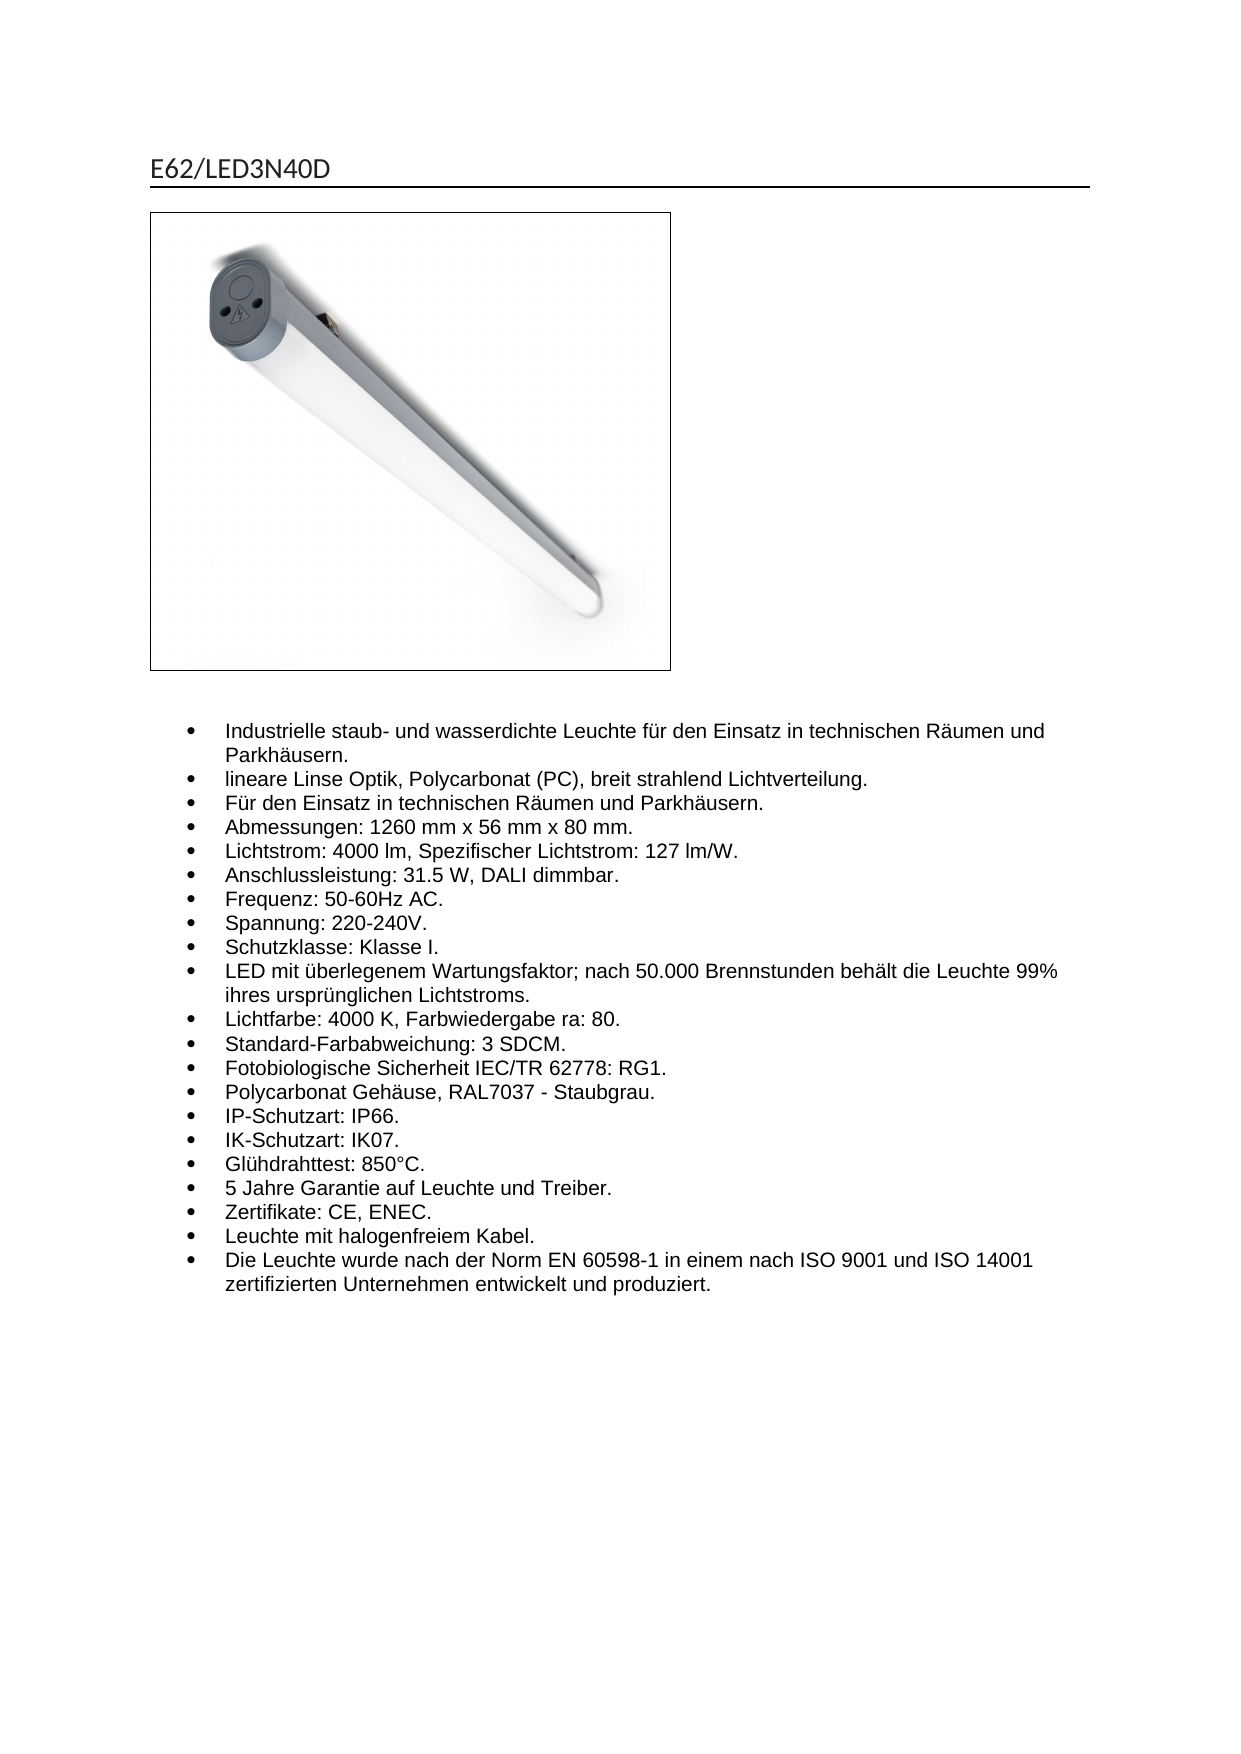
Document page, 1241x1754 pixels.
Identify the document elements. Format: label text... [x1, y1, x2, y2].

list Leuchte mit halogenfreiem Kabel. [187, 1224, 1090, 1248]
list Lichtstrom: 4000 lm, Spezifischer Lichtstrom: 127 lm/W. [187, 839, 1090, 863]
list Glühdrahttest: 850°C. [187, 1152, 1090, 1176]
list Für den Einsatz in technischen Räumen und Parkhäusern. [187, 791, 1090, 815]
list LED mit überlegenem Wartungsfaktor; nach 50.000 Brennstunden behält die Leuchte 99% ihres ursprünglichen Lichtstroms. [187, 959, 1090, 1007]
list Spannung: 220-240V. [187, 911, 1090, 935]
list Schutzklasse: Klasse I. [187, 935, 1090, 959]
text E62/LED3N40D [150, 150, 1090, 186]
picture [151, 213, 670, 670]
list lineare Linse Optik, Polycarbonat (PC), breit strahlend Lichtverteilung. [187, 767, 1090, 791]
list IK-Schutzart: IK07. [187, 1128, 1090, 1152]
list Frequenz: 50-60Hz AC. [187, 887, 1090, 911]
list IP-Schutzart: IP66. [187, 1103, 1090, 1128]
list Fotobiologische Sicherheit IEC/TR 62778: RG1. [187, 1055, 1090, 1079]
list Standard-Farbabweichung: 3 SDCM. [187, 1031, 1090, 1055]
list 5 Jahre Garantie auf Leuchte und Treiber. [187, 1176, 1090, 1200]
list Zertifikate: CE, ENEC. [187, 1200, 1090, 1224]
list Lichtfarbe: 4000 K, Farbwiedergabe ra: 80. [187, 1007, 1090, 1031]
list Polycarbonat Gehäuse, RAL7037 - Staubgrau. [187, 1079, 1090, 1103]
list Anschlussleistung: 31.5 W, DALI dimmbar. [187, 863, 1090, 887]
list Die Leuchte wurde nach der Norm EN 60598-1 in einem nach ISO 9001 und ISO 14001 zertifizierten Unternehmen entwickelt und produziert. [187, 1248, 1090, 1296]
list Industrielle staub- und wasserdichte Leuchte für den Einsatz in technischen Räumen und Parkhäusern. [187, 719, 1090, 767]
list Abmessungen: 1260 mm x 56 mm x 80 mm. [187, 815, 1090, 839]
